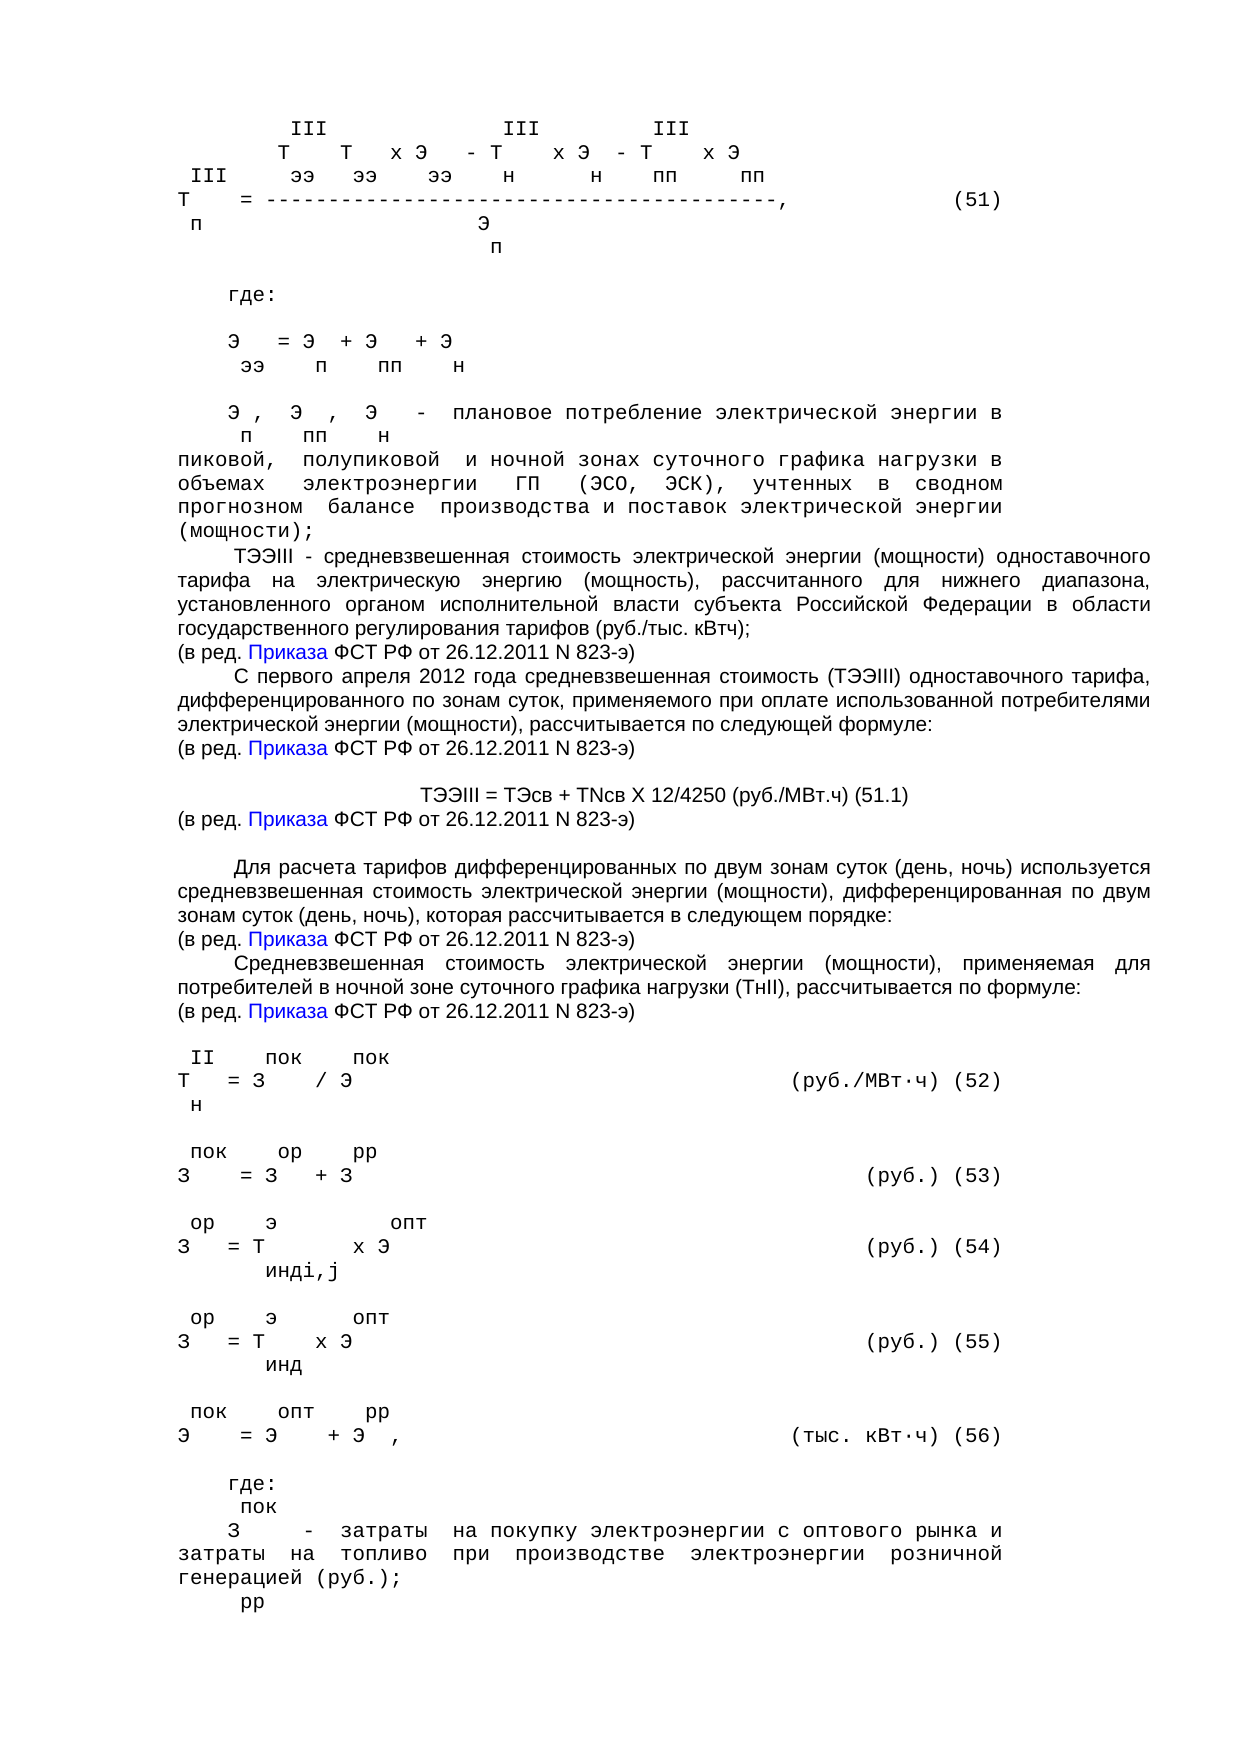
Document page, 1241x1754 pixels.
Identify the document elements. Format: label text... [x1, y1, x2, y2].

text объемах электроэнергии ГП (ЭСО, ЭСК), учтенных в сводном [177, 473, 1152, 496]
text Э = Э + Э + Э [177, 331, 1152, 354]
text (мощности); [177, 520, 1152, 544]
text (в ред. Приказа ФСТ РФ от 26.12.2011 N 823-э) [177, 999, 1152, 1023]
text затраты на топливо при производстве электроэнергии розничной [177, 1543, 1152, 1567]
text ТЭЭIII - средневзвешенная стоимость электрической энергии (мощности) одноставочного тарифа на электрическую энергию (мощность), рассчитанного для нижнего диапазона, установленного органом исполнительной власти субъекта Российской Федерации в области государственного регулирования тарифов (руб./тыс. кВтч); [177, 544, 1152, 639]
text где: [177, 1472, 1152, 1496]
text II пок пок [177, 1047, 1152, 1071]
text III III III [177, 118, 1152, 142]
text пиковой, полупиковой и ночной зонах суточного графика нагрузки в [177, 449, 1152, 473]
text З = Т x Э (руб.) (55) [177, 1331, 1152, 1354]
text пок опт рр [177, 1402, 1152, 1425]
text инд [177, 1354, 1152, 1378]
text н [177, 1094, 1152, 1118]
text прогнозном балансе производства и поставок электрической энергии [177, 496, 1152, 520]
text индi,j [177, 1260, 1152, 1283]
text З - затраты на покупку электроэнергии с оптового рынка и [177, 1520, 1152, 1543]
text генерацией (руб.); [177, 1567, 1152, 1591]
text Т = -----------------------------------------, (51) [177, 189, 1152, 213]
text III ээ ээ ээ н н пп пп [177, 165, 1152, 189]
text п пп н [177, 426, 1152, 449]
text Э = Э + Э , (тыс. кВт·ч) (56) [177, 1425, 1152, 1449]
text (в ред. Приказа ФСТ РФ от 26.12.2011 N 823-э) [177, 807, 1152, 831]
text ор э опт [177, 1212, 1152, 1236]
text где: [177, 284, 1152, 307]
text Для расчета тарифов дифференцированных по двум зонам суток (день, ночь) используется средневзвешенная стоимость электрической энергии (мощности), дифференцированная по двум зонам суток (день, ночь), которая рассчитывается в следующем порядке: [177, 855, 1152, 927]
text ТЭЭIII = ТЭсв + ТNсв X 12/4250 (руб./МВт.ч) (51.1) [177, 783, 1152, 807]
text (в ред. Приказа ФСТ РФ от 26.12.2011 N 823-э) [177, 735, 1152, 759]
text С первого апреля 2012 года средневзвешенная стоимость (ТЭЭIII) одноставочного тарифа, дифференцированного по зонам суток, применяемого при оплате использованной потребителями электрической энергии (мощности), рассчитывается по следующей формуле: [177, 663, 1152, 735]
text (в ред. Приказа ФСТ РФ от 26.12.2011 N 823-э) [177, 639, 1152, 663]
text п [177, 236, 1152, 260]
text Средневзвешенная стоимость электрической энергии (мощности), применяемая для потребителей в ночной зоне суточного графика нагрузки (ТнII), рассчитывается по формуле: [177, 951, 1152, 999]
text рр [177, 1591, 1152, 1614]
text ор э опт [177, 1307, 1152, 1331]
text ээ п пп н [177, 354, 1152, 378]
text пок [177, 1496, 1152, 1520]
text пок ор рр [177, 1141, 1152, 1165]
text (в ред. Приказа ФСТ РФ от 26.12.2011 N 823-э) [177, 927, 1152, 951]
text З = З + З (руб.) (53) [177, 1165, 1152, 1189]
text Э , Э , Э - плановое потребление электрической энергии в [177, 402, 1152, 426]
text З = Т x Э (руб.) (54) [177, 1236, 1152, 1260]
text п Э [177, 213, 1152, 236]
text Т = З / Э (руб./МВт·ч) (52) [177, 1071, 1152, 1094]
text Т Т x Э - Т x Э - Т x Э [177, 142, 1152, 165]
